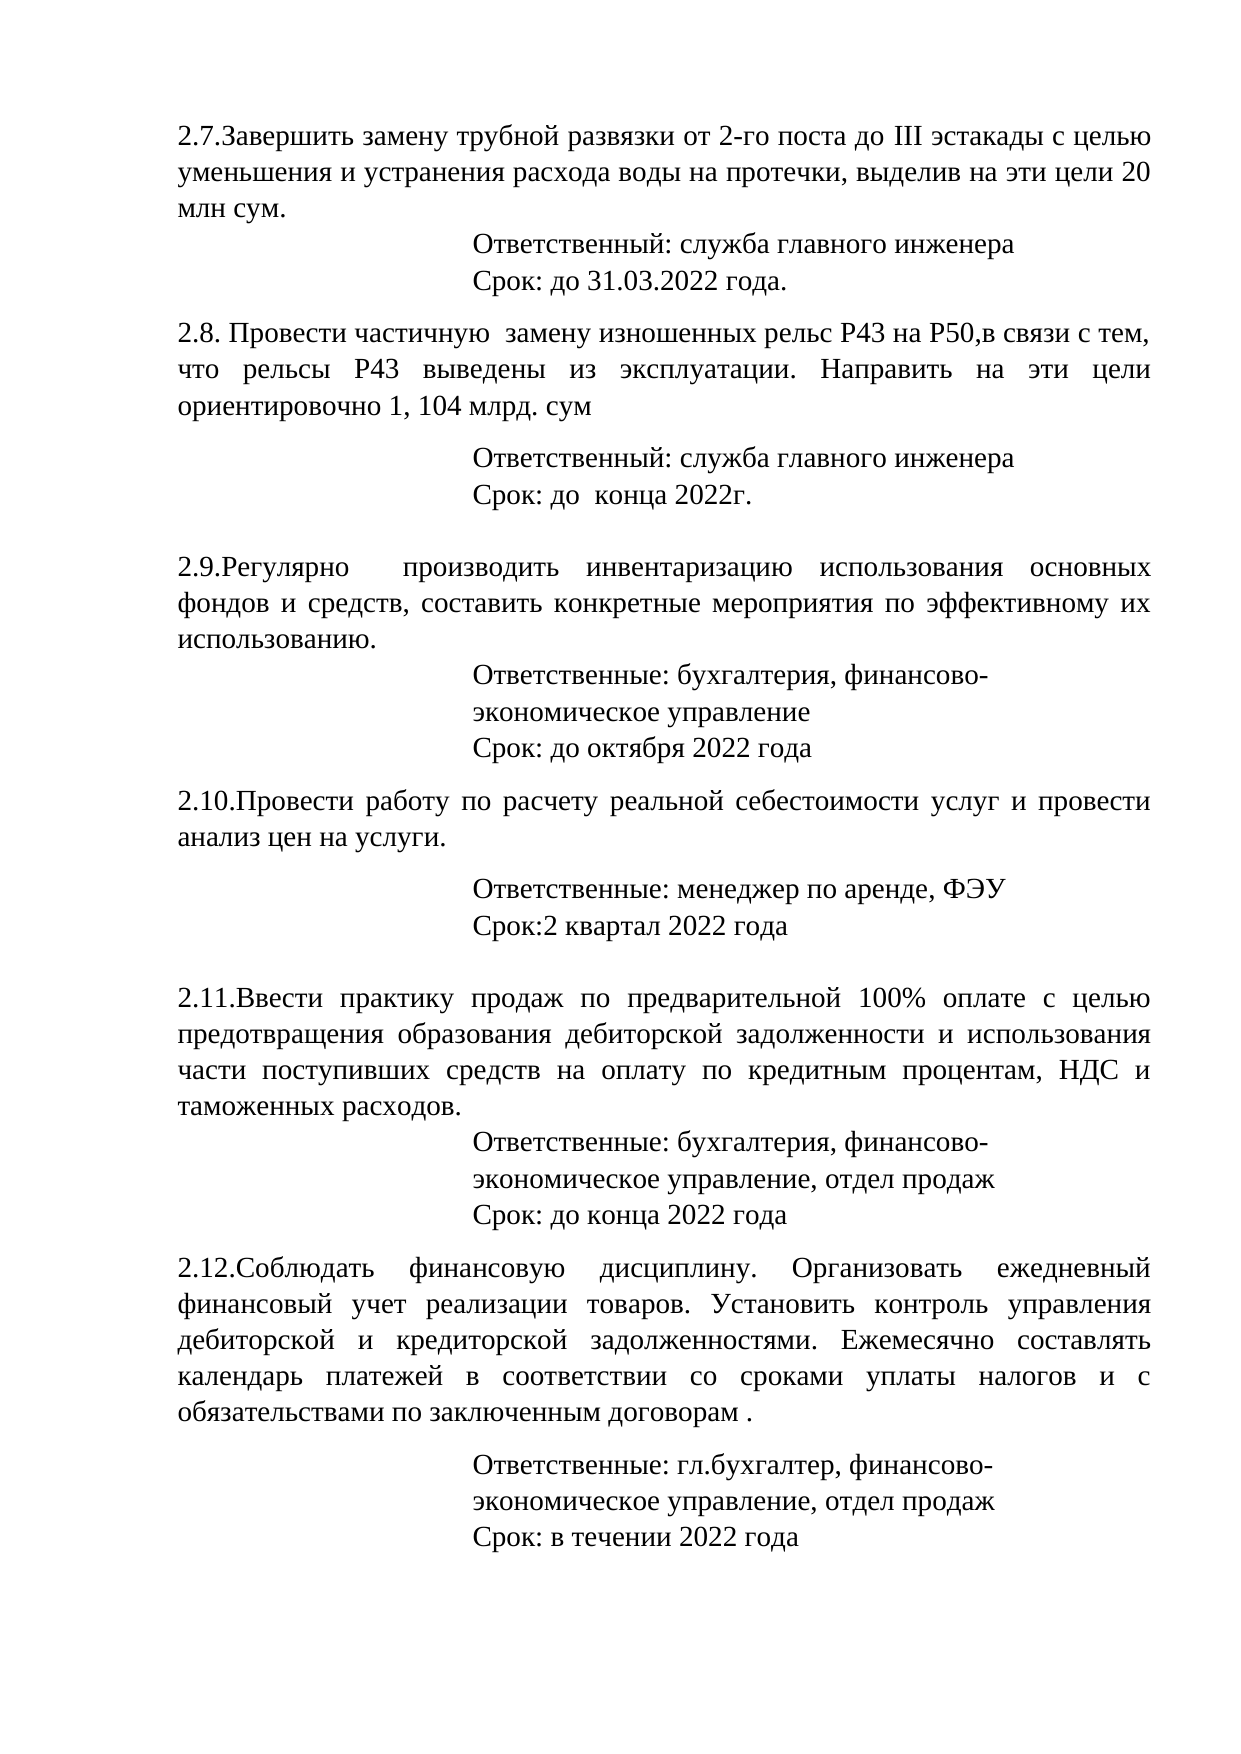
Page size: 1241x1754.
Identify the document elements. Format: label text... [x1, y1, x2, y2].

text 2.10.Провести работу по расчету реальной себестоимости услуг и провести анализ цен на услуги. [177, 783, 1152, 852]
list экономическое управление, отдел продаж [398, 1483, 1152, 1517]
list экономическое управление, отдел продаж [398, 1161, 1152, 1194]
list экономическое управление [398, 694, 1152, 727]
list Срок: в течении 2022 года [398, 1519, 1152, 1553]
text Ответственный: служба главного инженера [177, 441, 1152, 474]
list Ответственные: гл.бухгалтер, финансово- [398, 1447, 1152, 1481]
list 2.7.Завершить замену трубной развязки от 2-го поста до III эстакады с целью уменьшения и устранения расхода воды на протечки, выделив на эти цели 20 млн сум. [177, 118, 1152, 224]
text Срок: до конца 2022г. [177, 477, 1152, 510]
text 2.12.Соблюдать финансовую дисциплину. Организовать ежедневный финансовый учет реализации товаров. Установить контроль управления дебиторской и кредиторской задолженностями. Ежемесячно составлять календарь платежей в соответствии со сроками уплаты налогов и с обязательствами по заключенным договорам . [177, 1250, 1152, 1428]
list Ответственные: бухгалтерия, финансово- [398, 657, 1152, 691]
text Срок:2 квартал 2022 года [177, 908, 1152, 941]
text Ответственные: менеджер по аренде, ФЭУ [177, 872, 1152, 905]
list Срок: до 31.03.2022 года. [398, 263, 1152, 296]
text 2.8. Провести частичную замену изношенных рельс Р43 на Р50,в связи с тем, что рельсы Р43 выведены из эксплуатации. Направить на эти цели ориентировочно 1, 104 млрд. сум [177, 316, 1152, 421]
list Срок: до конца 2022 года [398, 1197, 1152, 1230]
list Срок: до октября 2022 года [398, 730, 1152, 763]
list Ответственные: бухгалтерия, финансово- [398, 1124, 1152, 1158]
list 2.9.Регулярно производить инвентаризацию использования основных фондов и средств, составить конкретные мероприятия по эффективному их использованию. [177, 549, 1152, 655]
list Ответственный: служба главного инженера [398, 227, 1152, 260]
list 2.11.Ввести практику продаж по предварительной 100% оплате с целью предотвращения образования дебиторской задолженности и использования части поступивших средств на оплату по кредитным процентам, НДС и таможенных расходов. [177, 980, 1152, 1122]
